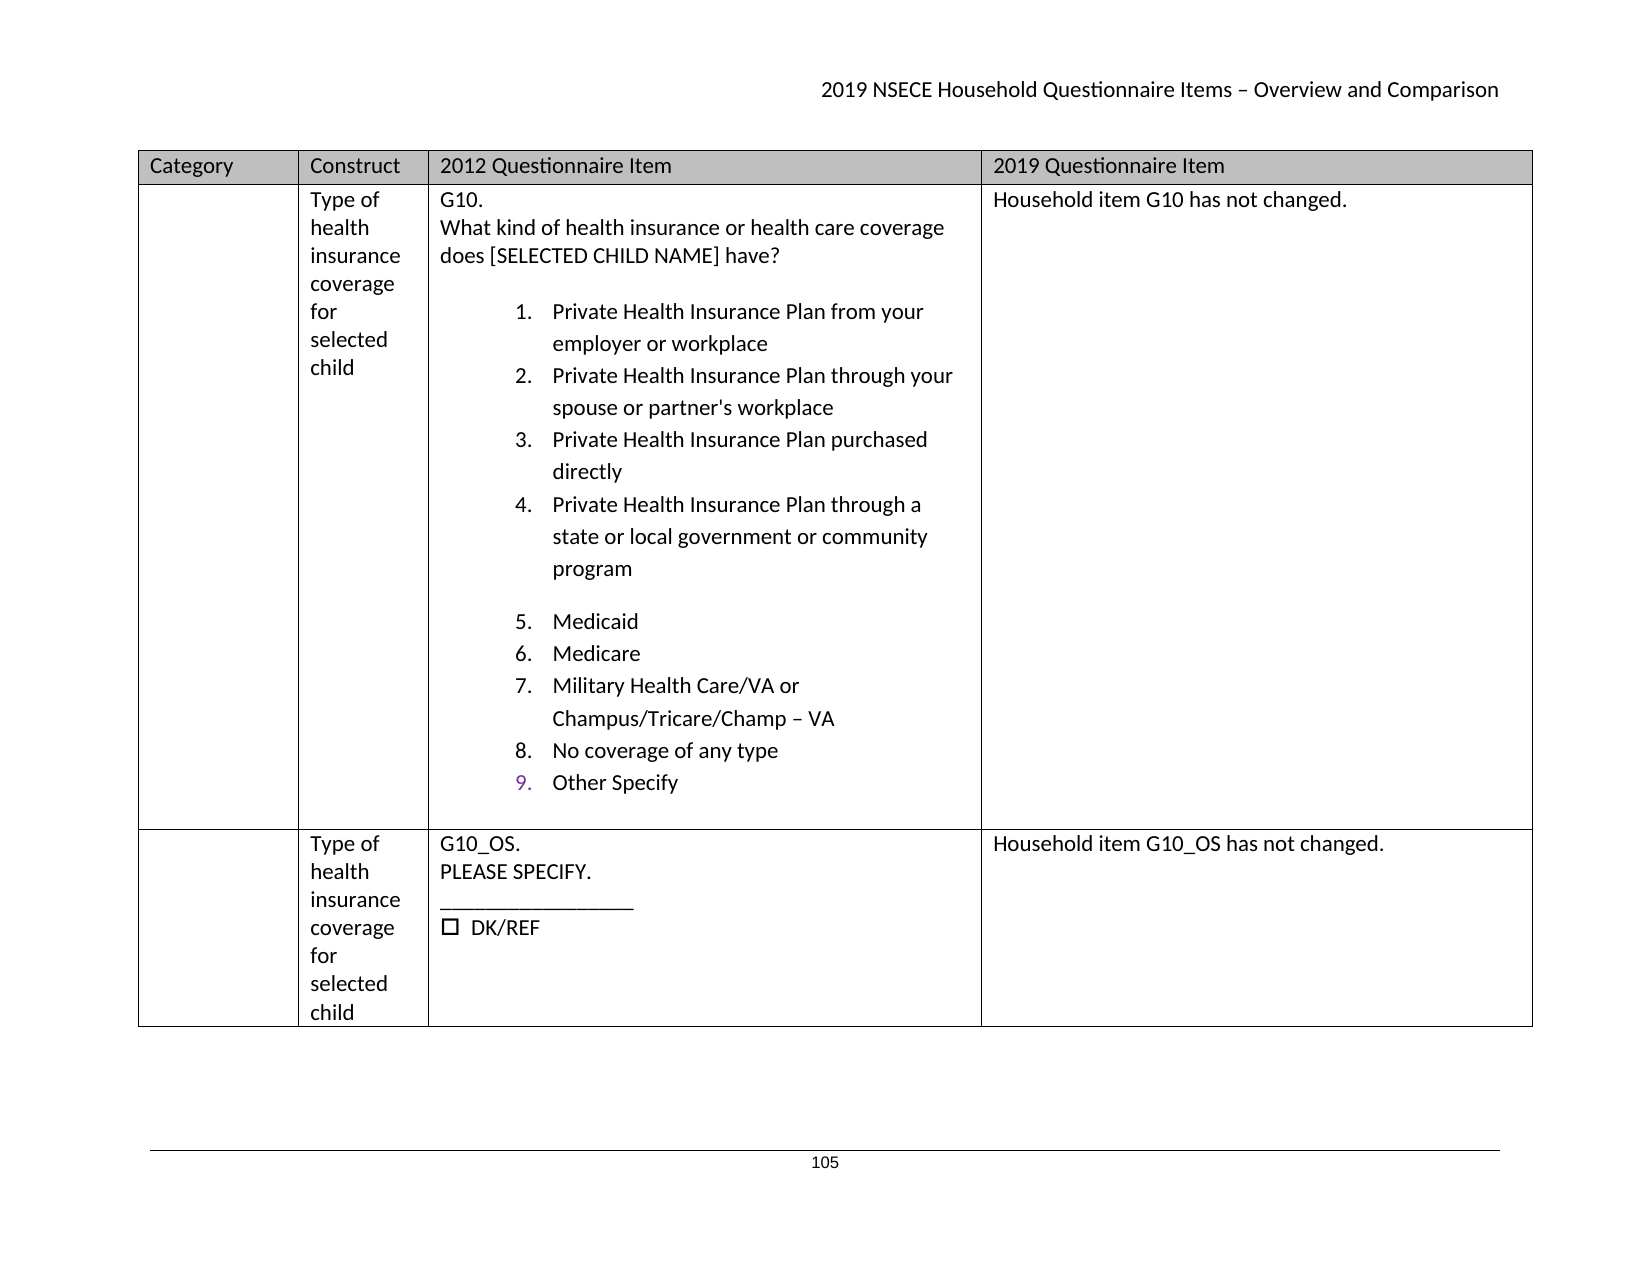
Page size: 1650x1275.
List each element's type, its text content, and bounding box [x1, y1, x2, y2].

table_header 2019 Questionnaire Item [982, 151, 1532, 184]
table_cell Type of health insurance coverage for selected child [299, 185, 428, 828]
table_cell g10_OS. PLEASE SPECIFY. _________________ DK/REF [429, 830, 981, 1026]
table_cell G10. What kind of health insurance or health care coverage does [SELECTED CHILD NAME] have? Private Health Insurance Plan from your employer or workplace Private Health Insurance Plan through your spouse or partner's workplace Private Health Insurance Plan purchased directly Private Health Insurance Plan through a state or local government or community program Medicaid Medicare Military Health Care/VA or Champus/Tricare/Champ – VA No coverage of any type Other Specify [429, 185, 981, 828]
table_cell [139, 830, 298, 1026]
table_cell Household item G10 has not changed. [982, 185, 1532, 828]
table_header Construct [299, 151, 428, 184]
table_cell Type of health insurance coverage for selected child [299, 830, 428, 1026]
table_header 2012 Questionnaire Item [429, 151, 981, 184]
table_header Category [139, 151, 298, 184]
table_cell [139, 185, 298, 828]
table_cell Household item G10_OS has not changed. [982, 830, 1532, 1026]
